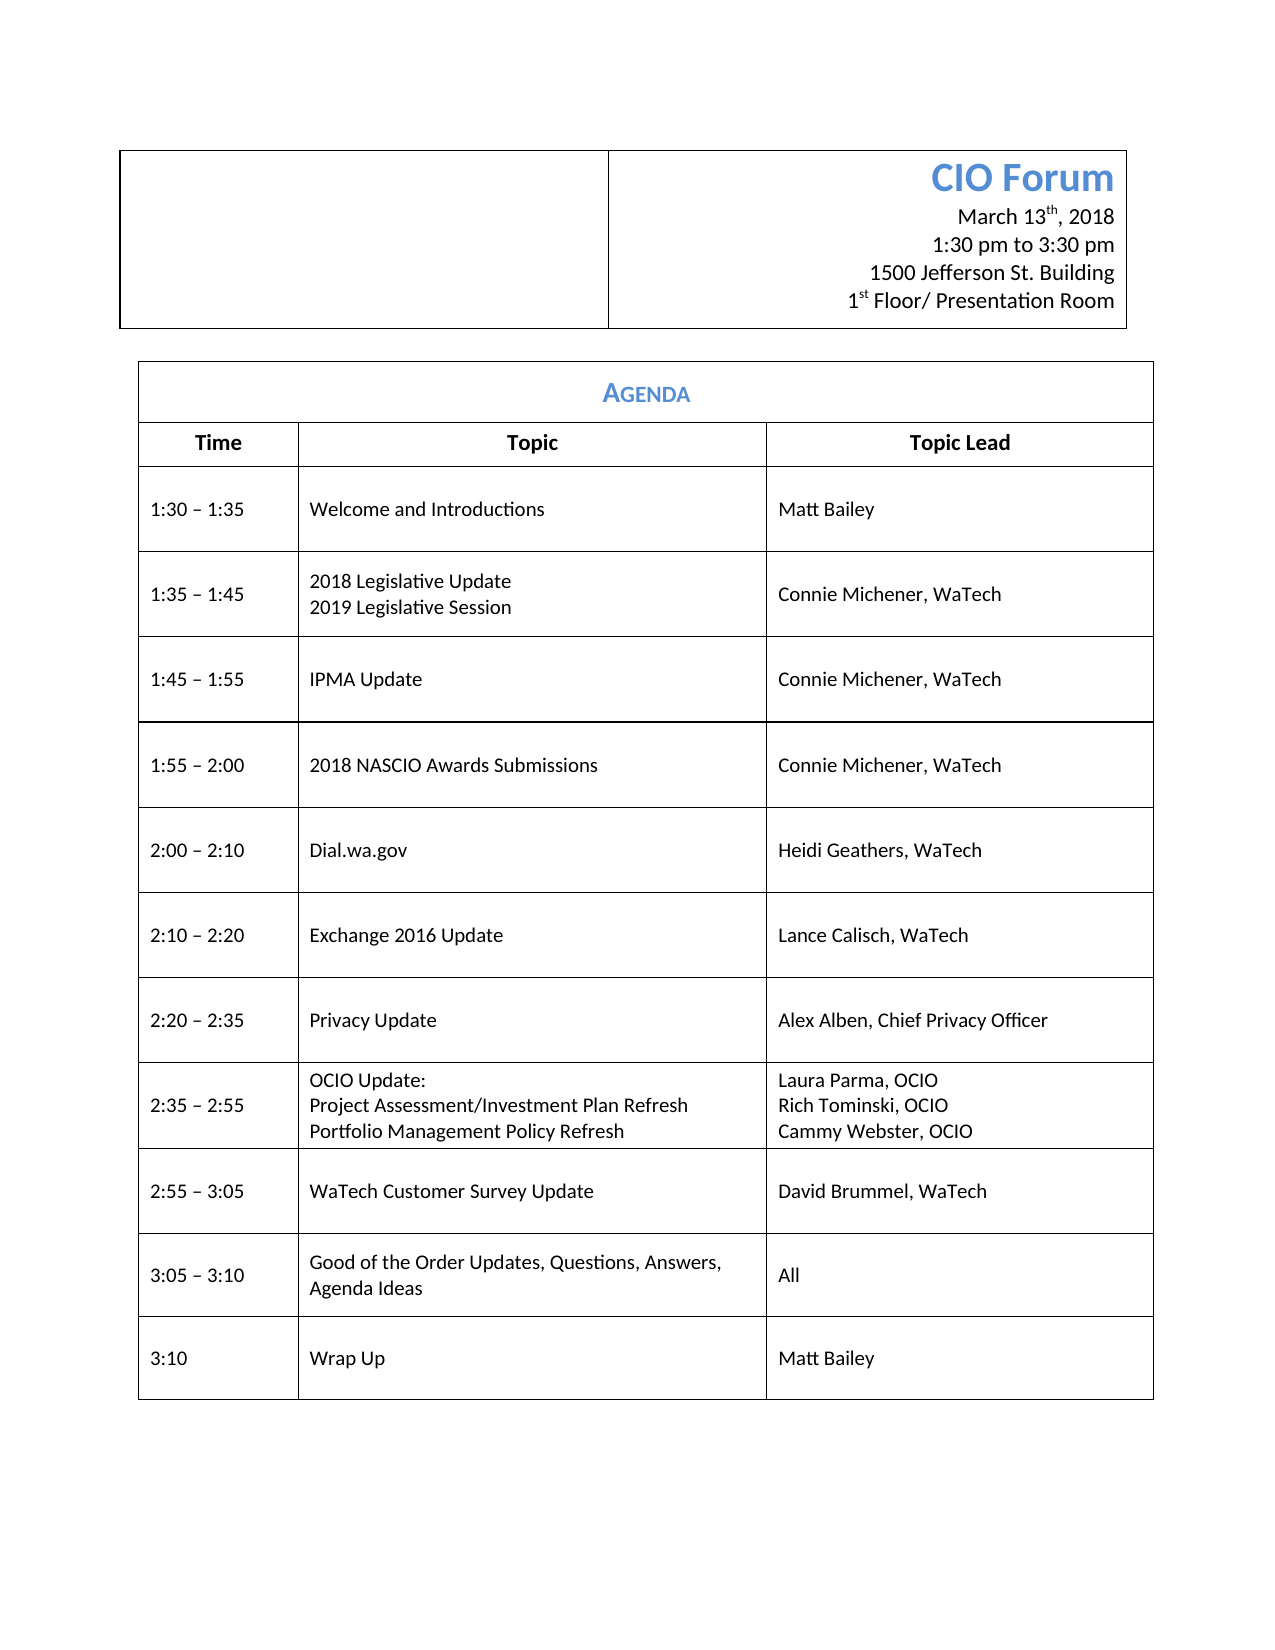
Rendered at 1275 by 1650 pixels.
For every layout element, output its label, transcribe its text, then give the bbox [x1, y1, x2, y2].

table_cell 2:35 – 2:55 [139, 1063, 298, 1147]
table_cell WaTech Customer Survey Update [299, 1149, 766, 1233]
table_cell 2018 Legislative Update 2019 Legislative Session [299, 552, 766, 636]
table_cell 2:10 – 2:20 [139, 893, 298, 977]
table_cell 2:20 – 2:35 [139, 978, 298, 1062]
table_cell David Brummel, WaTech [767, 1149, 1153, 1233]
table_cell Wrap Up [299, 1317, 766, 1399]
table_cell Welcome and Introductions [299, 467, 766, 551]
table_cell Connie Michener, WaTech [767, 723, 1153, 807]
table_cell 3:05 – 3:10 [139, 1234, 298, 1316]
table_cell Connie Michener, WaTech [767, 637, 1153, 721]
table_cell Privacy Update [299, 978, 766, 1062]
table_cell 2:00 – 2:10 [139, 808, 298, 892]
table_cell 3:10 [139, 1317, 298, 1399]
table_cell 1:30 – 1:35 [139, 467, 298, 551]
table_cell Heidi Geathers, WaTech [767, 808, 1153, 892]
table_cell Connie Michener, WaTech [767, 552, 1153, 636]
table_cell Laura Parma, OCIO Rich Tominski, OCIO Cammy Webster, OCIO [767, 1063, 1153, 1147]
table_cell 1:55 – 2:00 [139, 723, 298, 807]
table_cell All [767, 1234, 1153, 1316]
table_header Agenda [139, 362, 1153, 422]
table_cell Exchange 2016 Update [299, 893, 766, 977]
table_cell OCIO Update: Project Assessment/Investment Plan Refresh Portfolio Management Policy Refresh [299, 1063, 766, 1147]
table_cell Dial.wa.gov [299, 808, 766, 892]
table_cell Time [139, 423, 298, 466]
table_cell Topic Lead [767, 423, 1153, 466]
table_header CIO Forum March 13th, 2018 1:30 pm to 3:30 pm 1500 Jefferson St. Building 1st Floor/ Presentation Room [609, 151, 1126, 327]
table_cell Lance Calisch, WaTech [767, 893, 1153, 977]
table_cell Good of the Order Updates, Questions, Answers, Agenda Ideas [299, 1234, 766, 1316]
table_cell Matt Bailey [767, 1317, 1153, 1399]
table_cell 2:55 – 3:05 [139, 1149, 298, 1233]
table_cell 1:45 – 1:55 [139, 637, 298, 721]
table_cell Topic [299, 423, 766, 466]
table_header [121, 151, 608, 327]
table_cell IPMA Update [299, 637, 766, 721]
table_cell Alex Alben, Chief Privacy Officer [767, 978, 1153, 1062]
table_cell Matt Bailey [767, 467, 1153, 551]
table_cell 2018 NASCIO Awards Submissions [299, 723, 766, 807]
table_cell 1:35 – 1:45 [139, 552, 298, 636]
